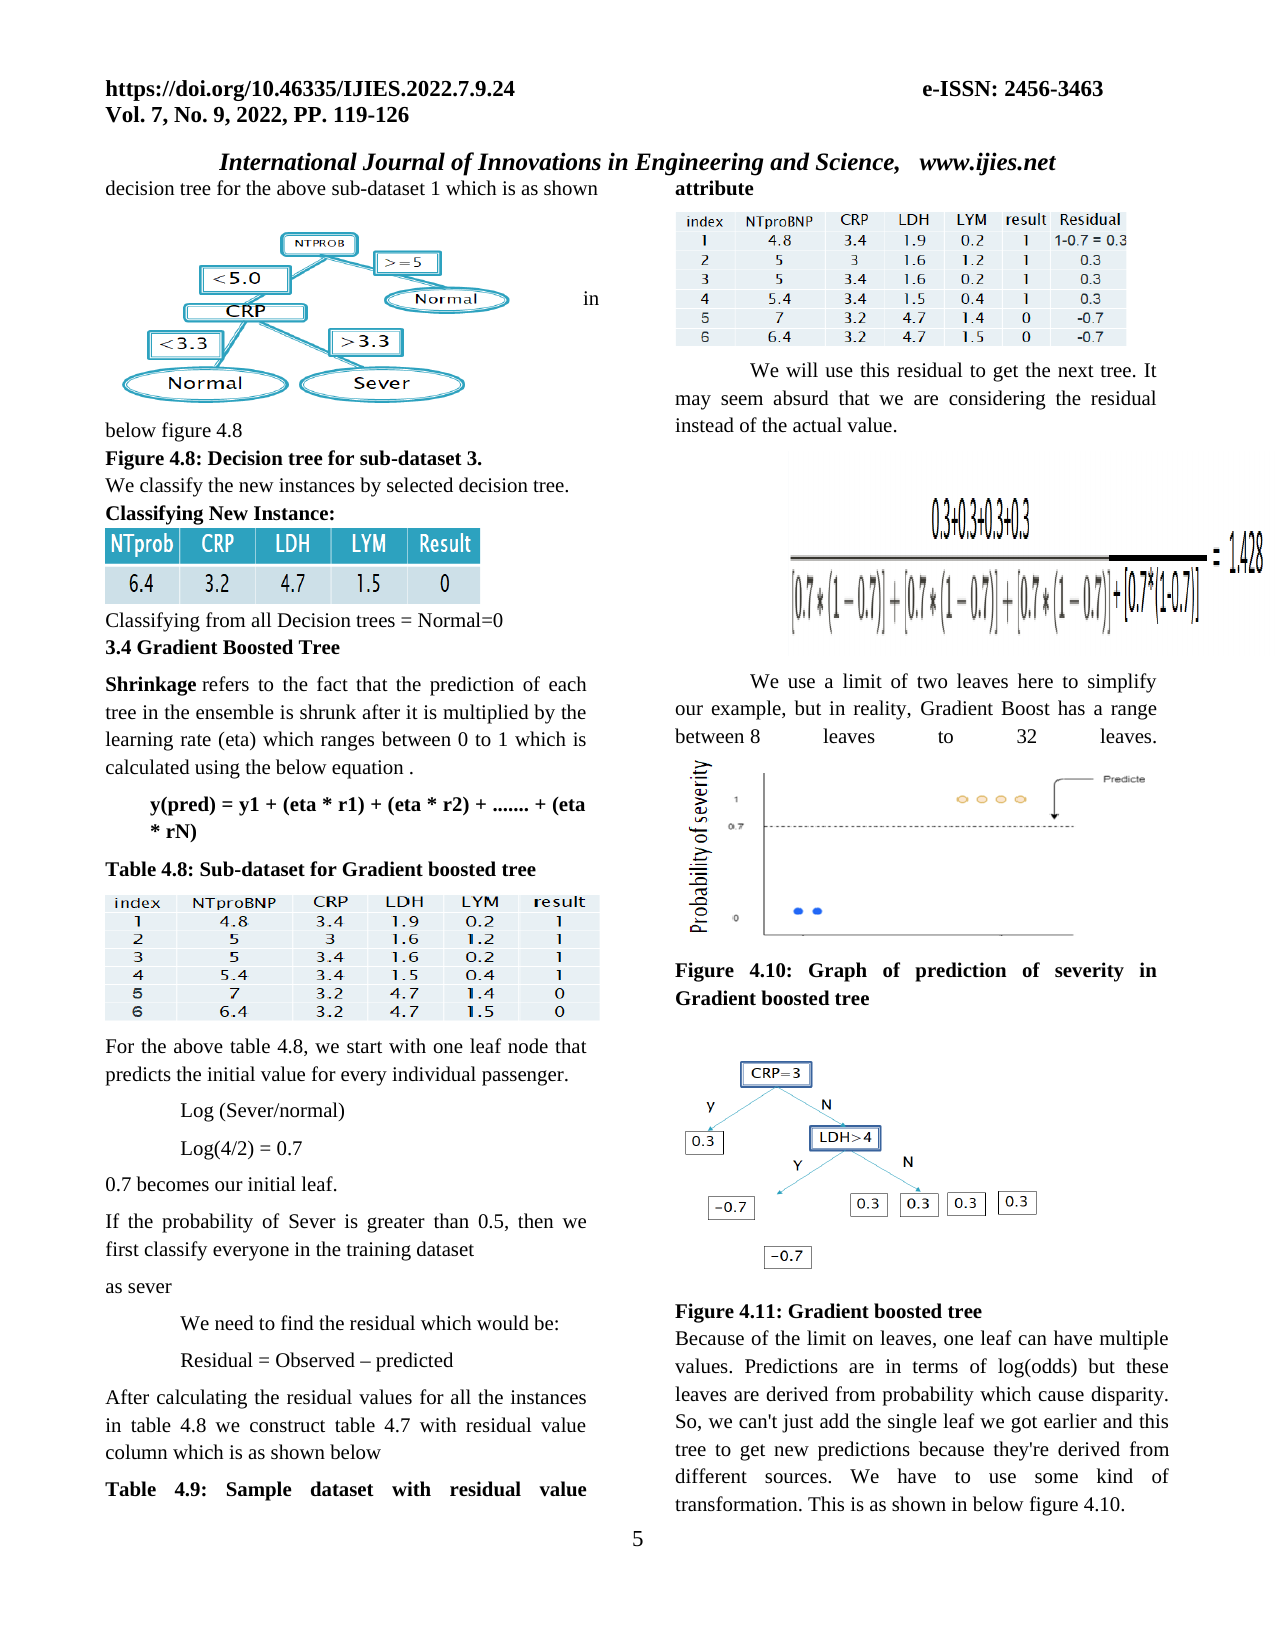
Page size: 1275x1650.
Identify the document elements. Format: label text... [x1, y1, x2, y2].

text Log (Sever/normal) [105, 1098, 587, 1122]
picture [105, 893, 600, 1021]
text Figure 4.11: Gradient boosted tree [675, 1299, 1170, 1323]
text The above table 4.7 is the sub-set of table 4.4, we construct decision tree for the above sub-dataset 1 which is as shown [105, 176, 600, 200]
text Log(4/2) = 0.7 [105, 1135, 587, 1159]
text as sever [105, 1274, 587, 1298]
text Residual = Observed – predicted [105, 1348, 587, 1372]
text Figure 4.10: Graph of prediction of severity in Gradient boosted tree [675, 958, 1157, 1010]
text Classifying New Instance: [105, 501, 600, 525]
text Because of the limit on leaves, one leaf can have multiple values. Predictions are in terms of log(odds) but these leaves are derived from probability which cause disparity. So, we can't just add the single leaf we got earlier and this tree to get new predictions because they're derived from different sources. We have to use some kind of transformation. This is as shown in below figure 4.10. [675, 1326, 1170, 1516]
text Table 4.8: Sub-dataset for Gradient boosted tree [105, 856, 587, 881]
picture [105, 528, 481, 604]
text Table 4.9: Sample dataset with residual value attribute [105, 1477, 587, 1501]
picture [675, 751, 1159, 946]
text Shrinkage refers to the fact that the prediction of each tree in the ensemble is shrunk after it is multiplied by the learning rate (eta) which ranges between 0 to 1 which is calculated using the below equation . [105, 672, 587, 779]
text For the above table 4.8, we start with one leaf node that predicts the initial value for every individual passenger. [105, 1034, 587, 1086]
text Figure 4.8: Decision tree for sub-dataset 3. [105, 446, 600, 470]
picture [675, 212, 1127, 346]
picture [675, 1049, 1044, 1275]
text Classifying from all Decision trees = Normal=0 [105, 607, 600, 632]
text in below figure 4.8 [105, 286, 600, 442]
text We need to find the residual which would be: [105, 1311, 587, 1335]
picture [104, 212, 564, 419]
text 0.7 becomes our initial leaf. [105, 1172, 587, 1196]
text We use a limit of two leaves here to simplify our example, but in reality, Gradient Boost has a range between 8 leaves to 32 leaves. [675, 450, 1157, 751]
text After calculating the residual values for all the instances in table 4.8 we construct table 4.7 with residual value column which is as shown below [105, 1385, 587, 1464]
text 3.4 Gradient Boosted Tree [105, 635, 600, 659]
text y(pred) = y1 + (eta * r1) + (eta * r2) + ....... + (eta * rN) [150, 792, 587, 843]
text We classify the new instances by selected decision tree. [105, 473, 600, 497]
text If the probability of Sever is greater than 0.5, then we first classify everyone in the training dataset [105, 1209, 587, 1261]
text We will use this residual to get the next tree. It may seem absurd that we are considering the residual instead of the actual value. [675, 358, 1157, 437]
picture [788, 451, 1275, 656]
text Table 4.9: Sample dataset with residual value attribute [675, 176, 1157, 200]
